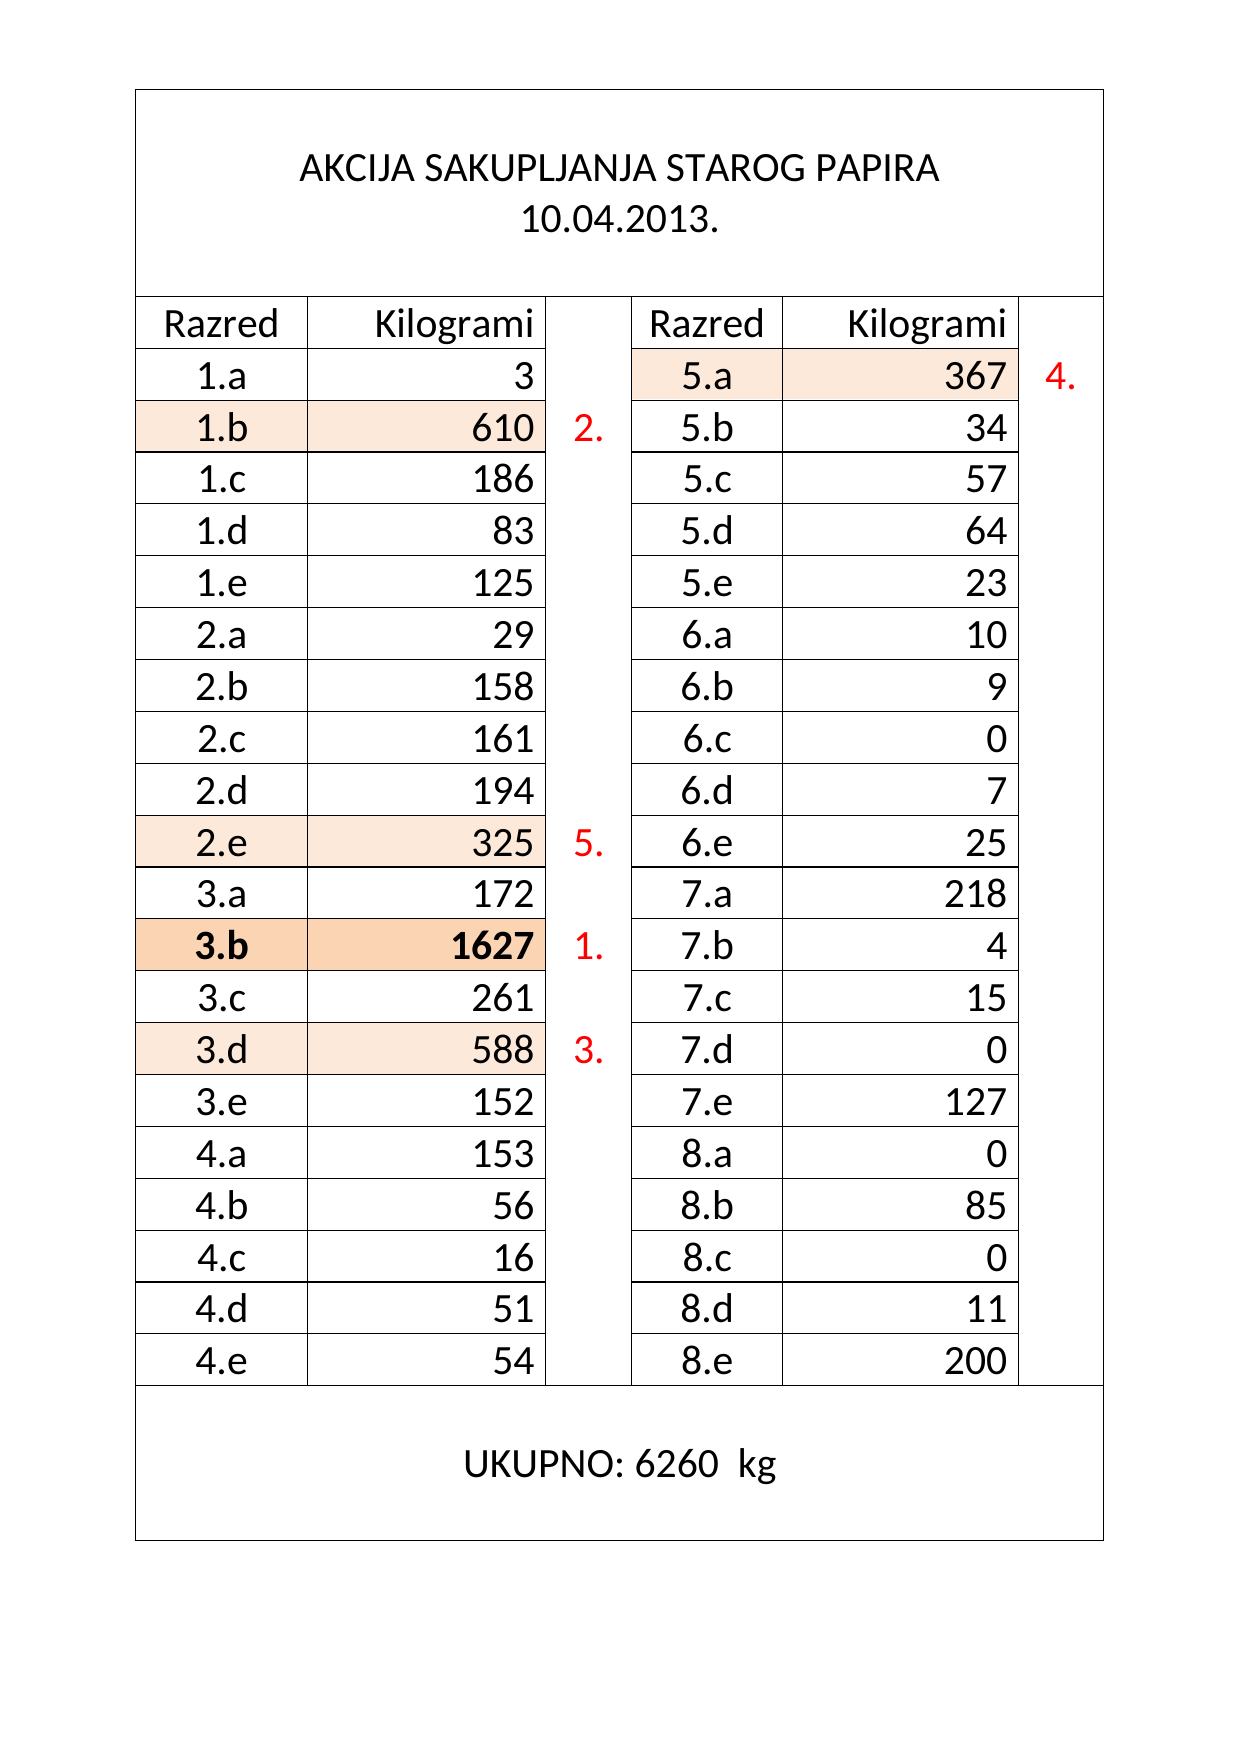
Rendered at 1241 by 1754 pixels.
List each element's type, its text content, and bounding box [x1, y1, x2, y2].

table_cell [1019, 711, 1103, 763]
table_cell 6.b [632, 660, 782, 711]
table_cell 152 [308, 1075, 545, 1126]
table_cell [546, 1178, 631, 1229]
table_cell [1019, 1074, 1103, 1126]
table_cell 200 [783, 1334, 1018, 1385]
table_cell [1019, 815, 1103, 866]
table_cell 2.b [136, 660, 307, 711]
table_cell 153 [308, 1127, 545, 1178]
table_cell 3 [308, 349, 545, 399]
table_cell 7.a [632, 868, 782, 918]
table_header AKCIJA SAKUPLJANJA STAROG PAPIRA 10.04.2013. [136, 90, 1103, 296]
table_cell [1019, 607, 1103, 659]
table_cell 8.d [632, 1283, 782, 1333]
table_cell 1.e [136, 556, 307, 607]
table_cell [1019, 659, 1103, 711]
table_cell 3.c [136, 971, 307, 1022]
table_cell 5.e [632, 556, 782, 607]
table_cell 3.e [136, 1075, 307, 1126]
table_cell 0 [783, 1023, 1018, 1074]
table_cell 4.c [136, 1231, 307, 1281]
table_cell 8.a [632, 1127, 782, 1178]
table_cell 2.e [136, 816, 307, 866]
table_cell Kilogrami [783, 297, 1018, 348]
table_cell [546, 1281, 631, 1333]
table_cell 0 [783, 712, 1018, 763]
table_cell [1019, 1126, 1103, 1178]
table_cell [1019, 555, 1103, 607]
table_cell 158 [308, 660, 545, 711]
table_cell 10 [783, 608, 1018, 659]
table_cell 64 [783, 504, 1018, 555]
table_cell Razred [136, 297, 307, 348]
table_cell 610 [308, 401, 545, 451]
table_cell 127 [783, 1075, 1018, 1126]
table_cell 5.c [632, 453, 782, 503]
table_cell 2.c [136, 712, 307, 763]
table_cell 0 [783, 1127, 1018, 1178]
table_cell [546, 659, 631, 711]
table_cell 34 [783, 401, 1018, 451]
table_cell 6.e [632, 816, 782, 866]
table_cell [546, 866, 631, 918]
table_cell 3.d [136, 1023, 307, 1074]
table_cell 325 [308, 816, 545, 866]
table_cell [1019, 1333, 1103, 1385]
table_cell [546, 451, 631, 503]
table_cell 7.e [632, 1075, 782, 1126]
table_cell 7 [783, 764, 1018, 814]
table_cell 7.d [632, 1023, 782, 1074]
table_cell 7.b [632, 919, 782, 970]
table_cell [546, 1333, 631, 1385]
table_cell 3.a [136, 868, 307, 918]
table_cell [1019, 918, 1103, 970]
table_cell 161 [308, 712, 545, 763]
table_cell 4.a [136, 1127, 307, 1178]
table_cell 51 [308, 1283, 545, 1333]
table_cell 7.c [632, 971, 782, 1022]
table_cell [546, 503, 631, 555]
table_cell [546, 1230, 631, 1281]
table_cell [1019, 970, 1103, 1022]
table_cell 194 [308, 764, 545, 814]
table_cell 5. [546, 815, 631, 866]
table_cell [1019, 1281, 1103, 1333]
table_cell 54 [308, 1334, 545, 1385]
table_cell 172 [308, 868, 545, 918]
table_cell [1019, 1230, 1103, 1281]
table_cell 83 [308, 504, 545, 555]
table_cell [546, 763, 631, 814]
table_cell 6.c [632, 712, 782, 763]
table_cell 2.a [136, 608, 307, 659]
table_cell 218 [783, 868, 1018, 918]
table_cell [546, 1126, 631, 1178]
table_cell 4. [1019, 348, 1103, 399]
table_cell [1019, 451, 1103, 503]
table_cell 6.d [632, 764, 782, 814]
table_cell 2. [546, 400, 631, 451]
table_cell 23 [783, 556, 1018, 607]
table_cell [546, 711, 631, 763]
table_cell 15 [783, 971, 1018, 1022]
table_cell 5.d [632, 504, 782, 555]
table_cell 4.b [136, 1179, 307, 1229]
table_cell 261 [308, 971, 545, 1022]
table_cell UKUPNO: 6260 kg [136, 1386, 1103, 1540]
table_cell 125 [308, 556, 545, 607]
table_cell [1019, 866, 1103, 918]
table_cell 3. [546, 1022, 631, 1074]
table_cell 588 [308, 1023, 545, 1074]
table_cell [1019, 400, 1103, 451]
table_cell 3.b [136, 919, 307, 970]
table_cell 1.a [136, 349, 307, 399]
table_cell 1627 [308, 919, 545, 970]
table_cell 25 [783, 816, 1018, 866]
table_cell 4.d [136, 1283, 307, 1333]
table_cell 8.b [632, 1179, 782, 1229]
table_cell 4 [783, 919, 1018, 970]
table_cell [1019, 503, 1103, 555]
table_cell 2.d [136, 764, 307, 814]
table_cell 0 [783, 1231, 1018, 1281]
table_cell 367 [783, 349, 1018, 399]
table_cell 5.a [632, 349, 782, 399]
table_cell 16 [308, 1231, 545, 1281]
table_cell 5.b [632, 401, 782, 451]
table_cell 9 [783, 660, 1018, 711]
table_cell 56 [308, 1179, 545, 1229]
table_cell [1019, 763, 1103, 814]
table_cell 1.c [136, 453, 307, 503]
table_cell [1019, 297, 1103, 348]
table_cell 8.c [632, 1231, 782, 1281]
table_cell Razred [632, 297, 782, 348]
table_cell 57 [783, 453, 1018, 503]
table_cell 29 [308, 608, 545, 659]
table_cell 4.e [136, 1334, 307, 1385]
table_cell 1.b [136, 401, 307, 451]
table_cell 11 [783, 1283, 1018, 1333]
table_cell 1.d [136, 504, 307, 555]
table_cell [1019, 1178, 1103, 1229]
table_cell 186 [308, 453, 545, 503]
table_cell 1. [546, 918, 631, 970]
table_cell [1019, 1022, 1103, 1074]
table_cell [546, 1074, 631, 1126]
table_cell [546, 348, 631, 399]
table_cell [546, 297, 631, 348]
table_cell [546, 555, 631, 607]
table_cell [546, 607, 631, 659]
table_cell Kilogrami [308, 297, 545, 348]
table_cell [546, 970, 631, 1022]
table_cell 85 [783, 1179, 1018, 1229]
table_cell 6.a [632, 608, 782, 659]
table_cell 8.e [632, 1334, 782, 1385]
